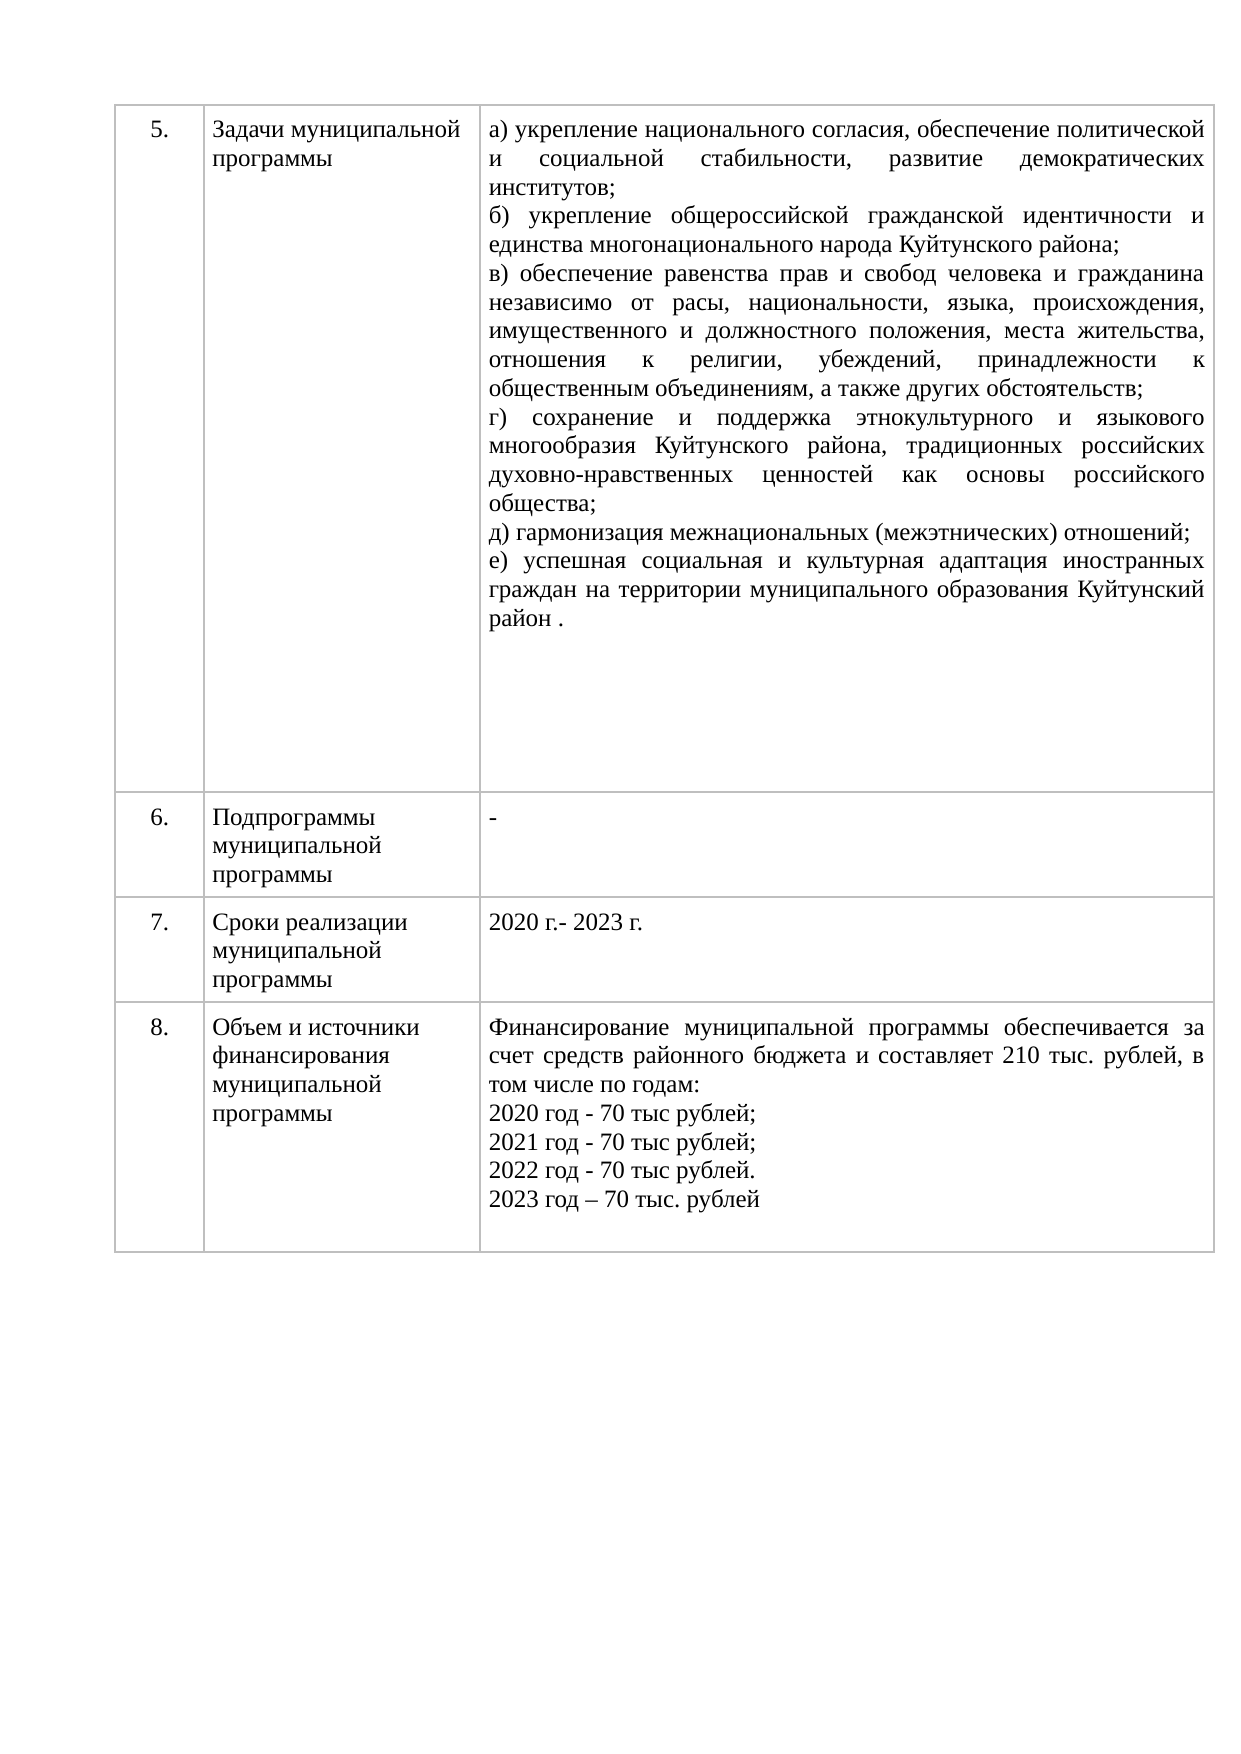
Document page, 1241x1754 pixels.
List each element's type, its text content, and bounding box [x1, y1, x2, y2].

table_cell 5. [116, 106, 203, 791]
table_cell Подпрограммы муниципальной программы [205, 793, 479, 896]
table_cell 6. [116, 793, 203, 896]
table_cell Сроки реализации муниципальной программы [205, 898, 479, 1001]
table_cell Задачи муниципальной программы [205, 106, 479, 791]
table_cell - [481, 793, 1213, 896]
table_cell Объем и источники финансирования муниципальной программы [205, 1003, 479, 1251]
table_cell а) укрепление национального согласия, обеспечение политической и социальной стабильности, развитие демократических институтов; б) укрепление общероссийской гражданской идентичности и единства многонационального народа Куйтунского района; в) обеспечение равенства прав и свобод человека и гражданина независимо от расы, национальности, языка, происхождения, имущественного и должностного положения, места жительства, отношения к религии, убеждений, принадлежности к общественным объединениям, а также других обстоятельств; г) сохранение и поддержка этнокультурного и языкового многообразия Куйтунского района, традиционных российских духовно-нравственных ценностей как основы российского общества; д) гармонизация межнациональных (межэтнических) отношений; е) успешная социальная и культурная адаптация иностранных граждан на территории муниципального образования Куйтунский район . [481, 106, 1213, 791]
table_cell 2020 г.- 2023 г. [481, 898, 1213, 1001]
table_cell 7. [116, 898, 203, 1001]
table_cell 8. [116, 1003, 203, 1251]
table_cell Финансирование муниципальной программы обеспечивается за счет средств районного бюджета и составляет 210 тыс. рублей, в том числе по годам: 2020 год - 70 тыс рублей; 2021 год - 70 тыс рублей; 2022 год - 70 тыс рублей. 2023 год – 70 тыс. рублей [481, 1003, 1213, 1251]
